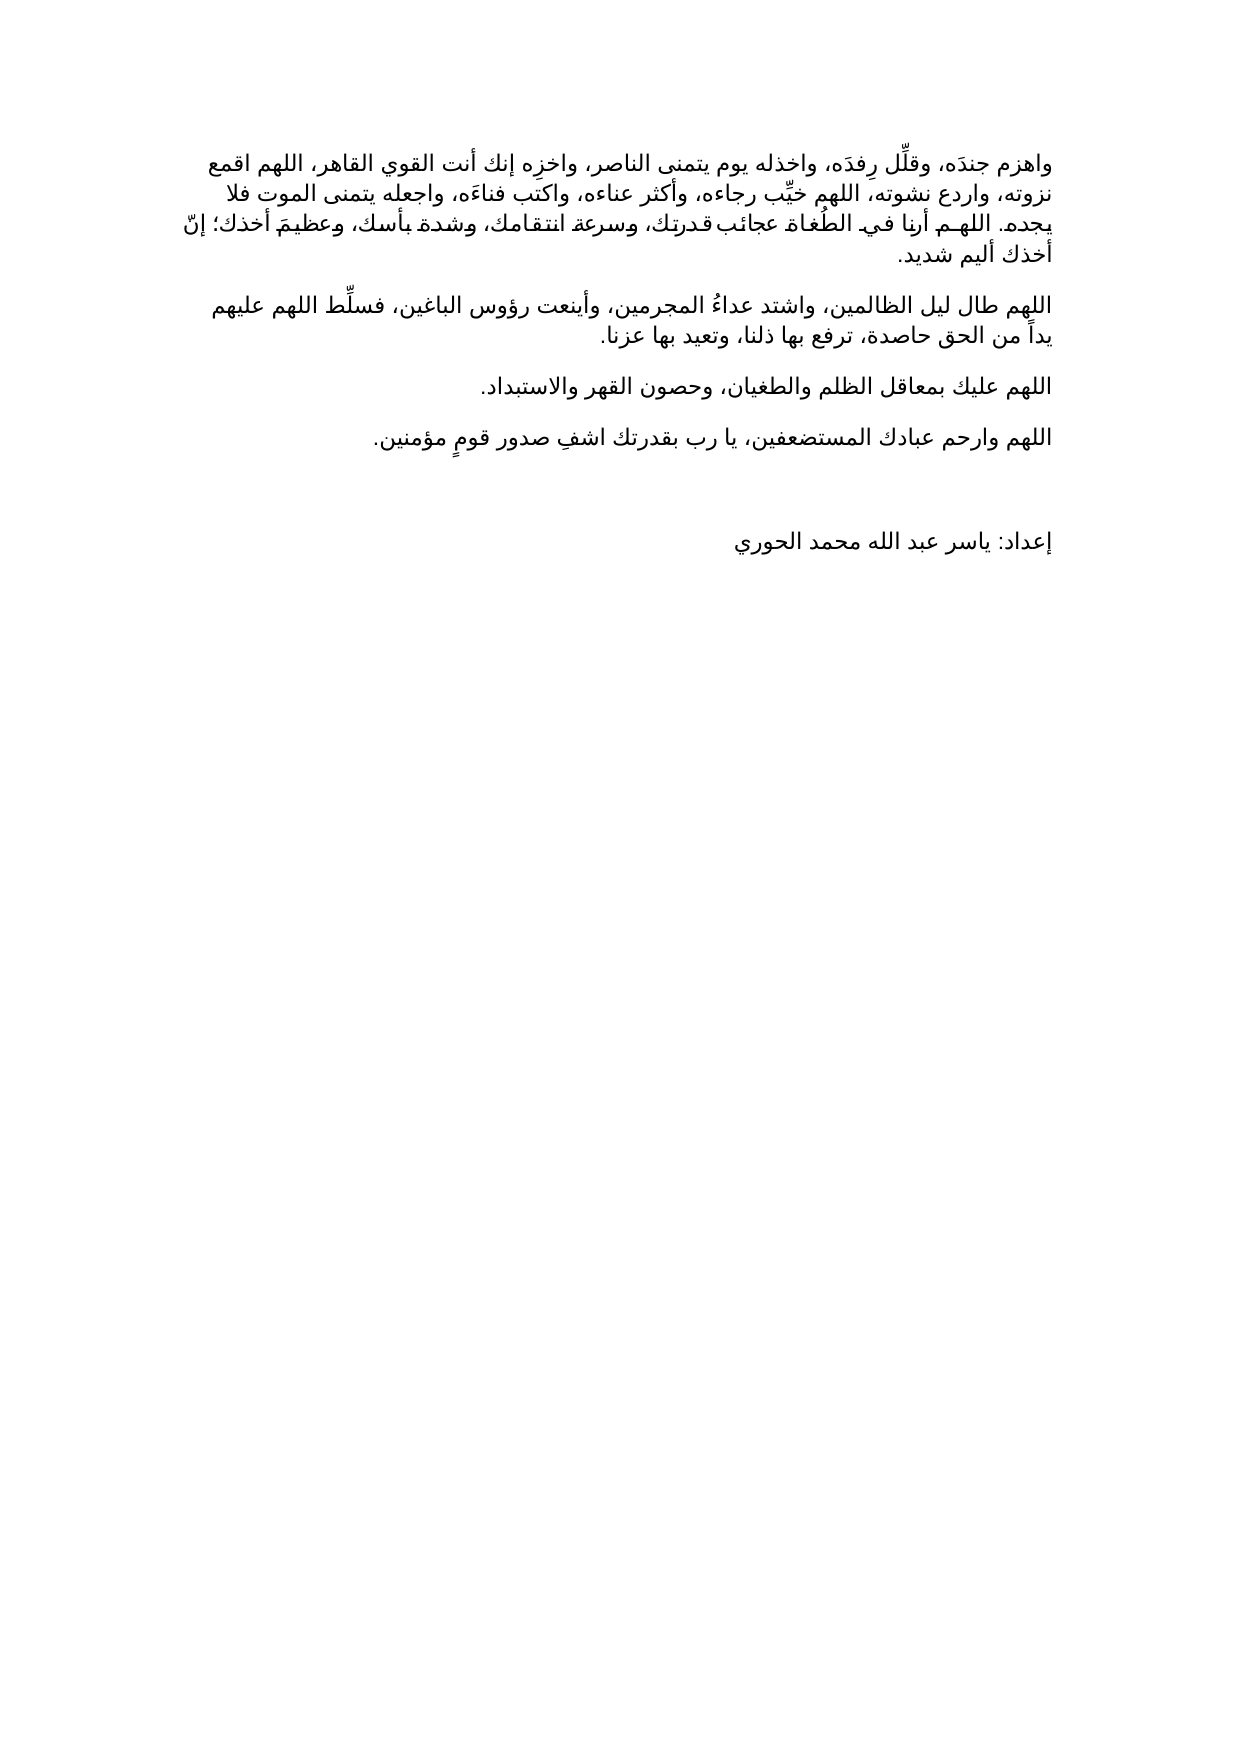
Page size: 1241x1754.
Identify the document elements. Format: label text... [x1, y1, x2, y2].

text اللهم وارحم عبادك المستضعفين، يا رب بقدرتك اشفِ صدور قومٍ مؤمنين. [187, 424, 1053, 450]
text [187, 150, 1053, 267]
text اللهم عليك بمعاقل الظلم والطغيان، وحصون القهر والاستبداد. [187, 373, 1053, 399]
text إعداد: ياسر عبد الله محمد الحوري [187, 528, 1053, 554]
text اللهم طال ليل الظالمين، واشتد عداءُ المجرمين، وأينعت رؤوس الباغين، فسلِّط اللهم عليهم يداً من الحق حاصدة، ترفع بها ذلنا، وتعيد بها عزنا. [187, 292, 1053, 348]
